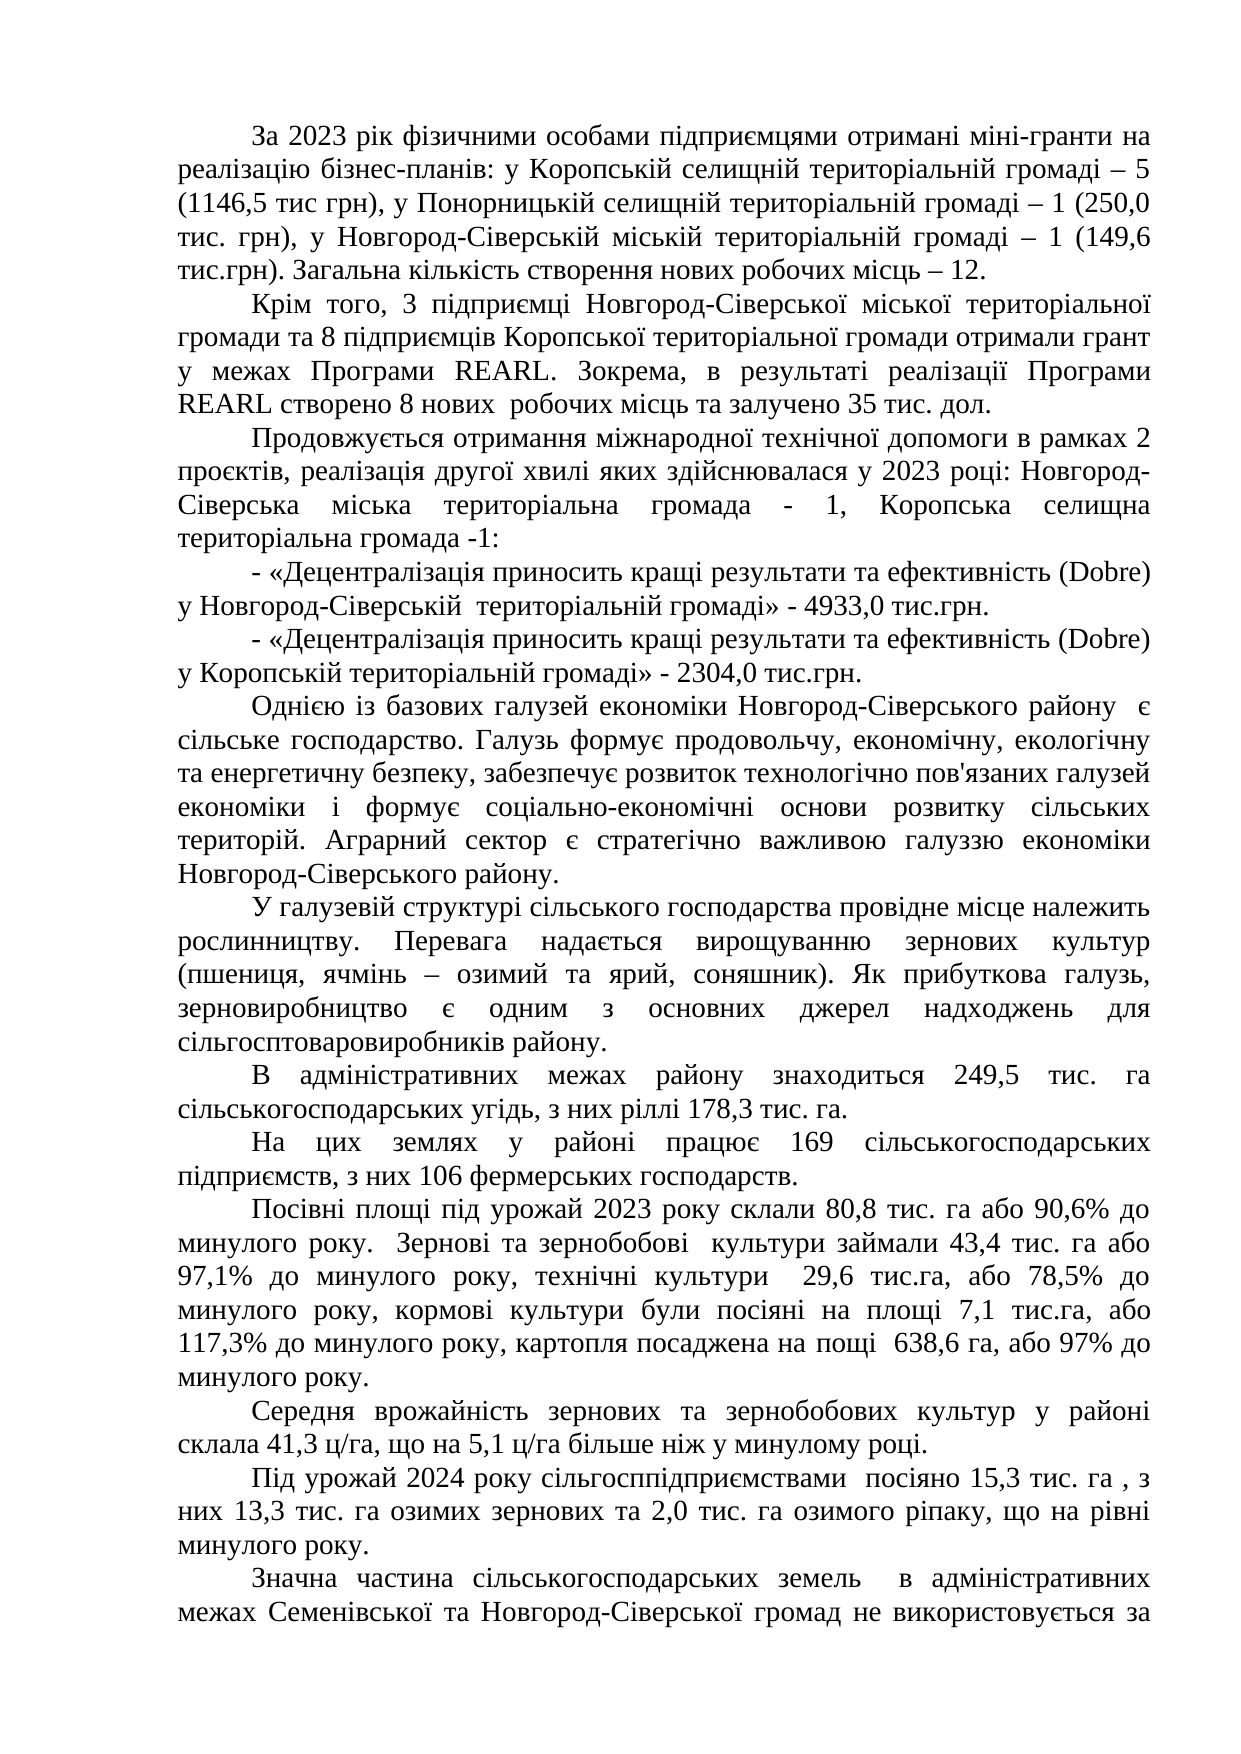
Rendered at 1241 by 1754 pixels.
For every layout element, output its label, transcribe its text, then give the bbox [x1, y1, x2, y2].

list - «Децентралізація приносить кращі результати та ефективність (Dobre) у Коропській територіальній громаді» - 2304,0 тис.грн. [177, 621, 1152, 688]
text За 2023 рік фізичними особами підприємцями отримані міні-гранти на реалізацію бізнес-планів: у Коропській селищній територіальній громаді – 5 (1146,5 тис грн), у Понорницькій селищній територіальній громаді – 1 (250,0 тис. грн), у Новгород-Сіверській міській територіальній громаді – 1 (149,6 тис.грн). Загальна кількість створення нових робочих місць – 12. [177, 118, 1151, 286]
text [177, 1560, 1151, 1627]
text У галузевій структурі сільського господарства провідне місце належить рослинництву. Перевага надається вирощуванню зернових культур (пшениця, ячмінь – озимий та ярий, соняшник). Як прибуткова галузь, зерновиробництво є одним з основних джерел надходжень для сільгосптоваровиробників району. [177, 889, 1151, 1057]
text - «Децентралізація приносить кращі результати та ефективність (Dobre) у Новгород-Сіверській територіальній громаді» - 4933,0 тис.грн. [177, 554, 1152, 621]
text На цих землях у районі працює 169 сільськогосподарських підприємств, з них 106 фермерських господарств. [177, 1124, 1151, 1191]
text Крім того, 3 підприємці Новгород-Сіверської міської територіальної громади та 8 підприємців Коропської територіальної громади отримали грант у межах Програми REARL. Зокрема, в результаті реалізації Програми REARL створено 8 нових робочих місць та залучено 35 тис. дол. [177, 286, 1151, 420]
text Середня врожайність зернових та зернобобових культур у районі склала 41,3 ц/га, що на 5,1 ц/га більше ніж у минулому році. [177, 1393, 1151, 1460]
text Продовжується отримання міжнародної технічної допомоги в рамках 2 проєктів, реалізація другої хвилі яких здійснювалася у 2023 році: Новгород-Сіверська міська територіальна громада - 1, Коропська селищна територіальна громада -1: [177, 420, 1151, 554]
text Посівні площі під урожай 2023 року склали 80,8 тис. га або 90,6% до минулого року. Зернові та зернобобові культури займали 43,4 тис. га або 97,1% до минулого року, технічні культури 29,6 тис.га, або 78,5% до минулого року, кормові культури були посіяні на площі 7,1 тис.га, або 117,3% до минулого року, картопля посаджена на пощі 638,6 га, або 97% до минулого року. [177, 1191, 1151, 1393]
text В адміністративних межах району знаходиться 249,5 тис. га сільськогосподарських угідь, з них ріллі 178,3 тис. га. [177, 1057, 1151, 1124]
text Під урожай 2024 року сільгосппідприємствами посіяно 15,3 тис. га , з них 13,3 тис. га озимих зернових та 2,0 тис. га озимого ріпаку, що на рівні минулого року. [177, 1460, 1151, 1560]
text Однією із базових галузей економіки Новгород-Сіверського району є сільське господарство. Галузь формує продовольчу, економічну, екологічну та енергетичну безпеку, забезпечує розвиток технологічно пов'язаних галузей економіки і формує соціально-економічні основи розвитку сільських територій. Аграрний сектор є стратегічно важливою галуззю економіки Новгород-Сіверського району. [177, 688, 1151, 889]
